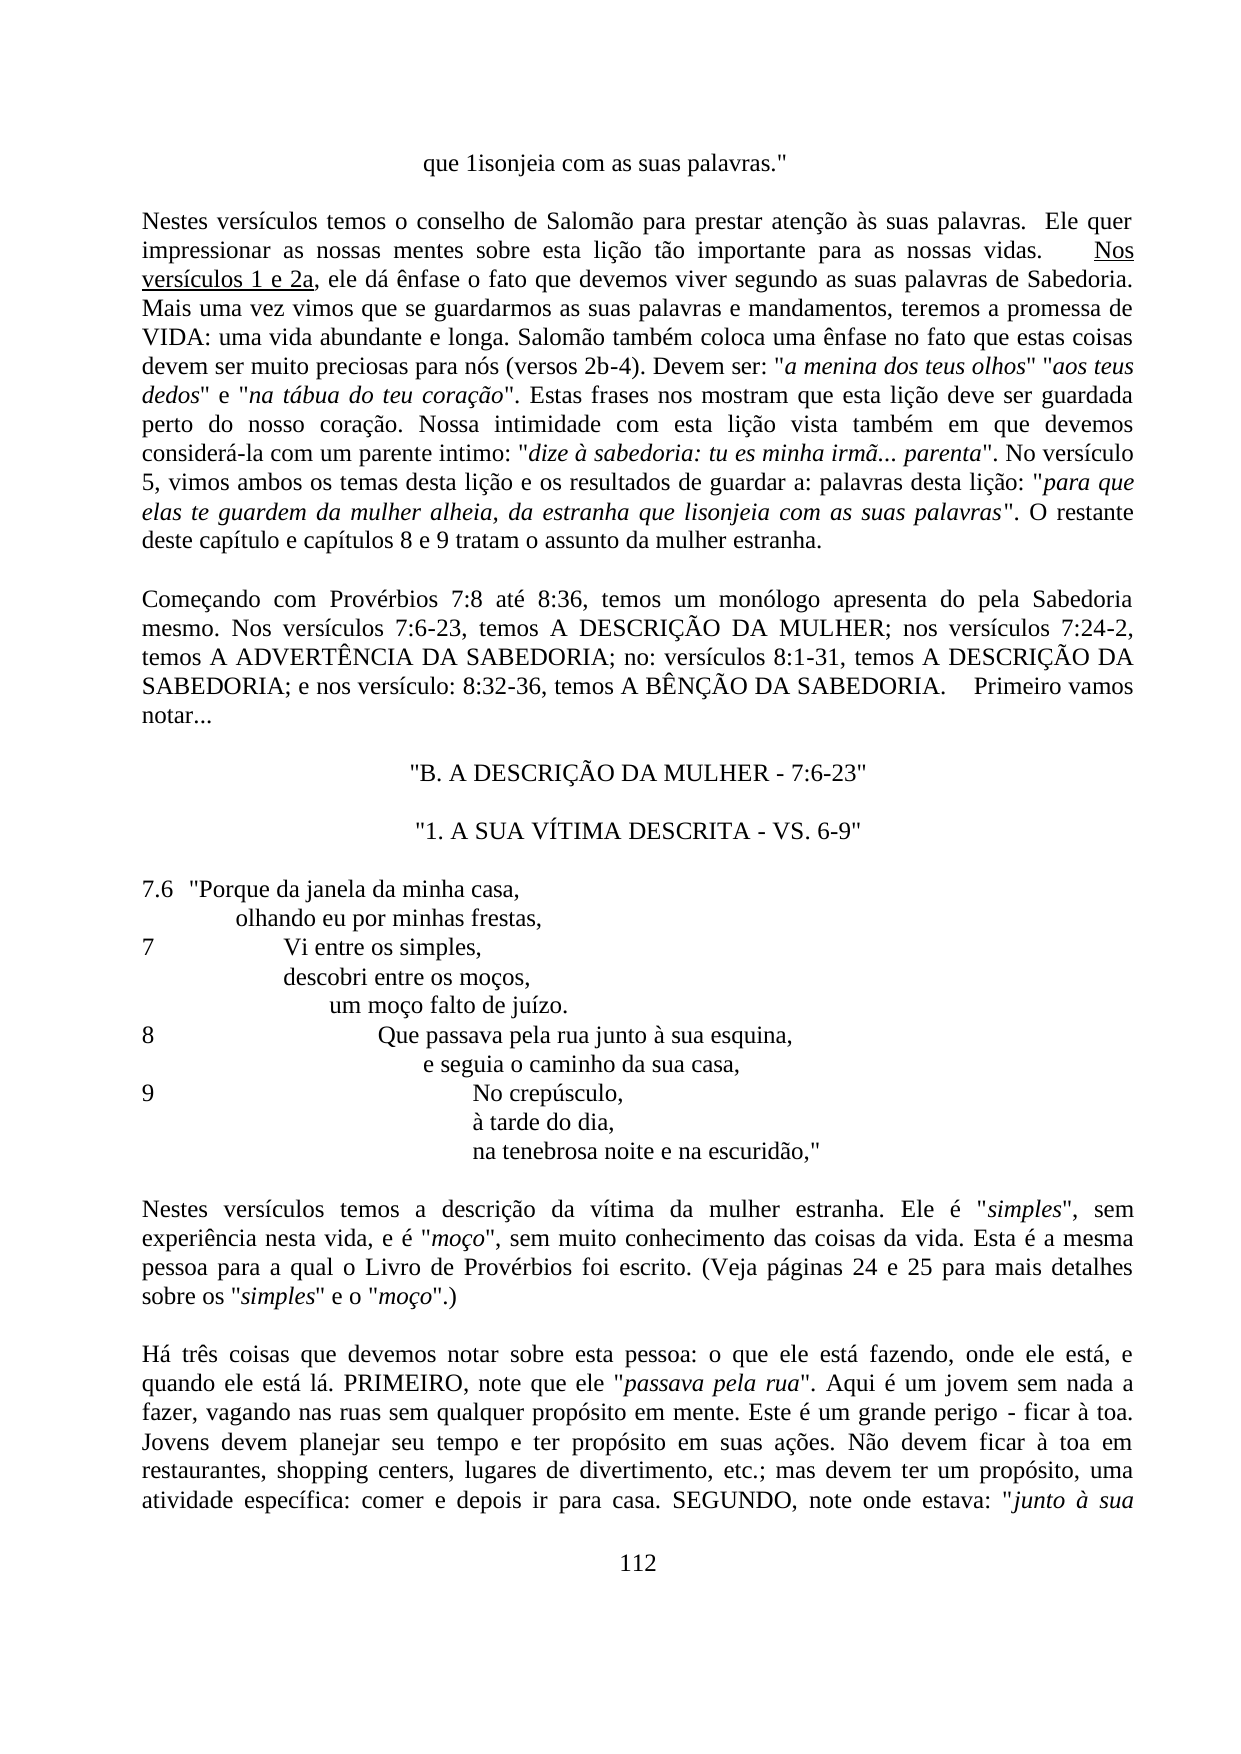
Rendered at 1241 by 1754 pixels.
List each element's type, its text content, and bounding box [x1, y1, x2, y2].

text "1. A SUA VÍTIMA DESCRITA - VS. 6-9" [142, 816, 1134, 845]
text olhando eu por minhas frestas, [142, 903, 1134, 932]
text 8 Que passava pela rua junto à sua esquina, [142, 1019, 1134, 1048]
text à tarde do dia, [142, 1107, 1134, 1136]
text Nestes versículos temos o conselho de Salomão para prestar atenção às suas palavras. Ele quer impressionar as nossas mentes sobre esta lição tão importante para as nossas vidas. Nos versículos 1 e 2a, ele dá ênfase o fato que devemos viver segundo as suas palavras de Sabedoria. Mais uma vez vimos que se guardarmos as suas palavras e mandamentos, teremos a promessa de VIDA: uma vida abundante e longa. Salomão também coloca uma ênfase no fato que estas coisas devem ser muito preciosas para nós (versos 2b-4). Devem ser: "a menina dos teus olhos" "aos teus dedos" e "na tábua do teu coração". Estas frases nos mostram que esta lição deve ser guardada perto do nosso coração. Nossa intimidade com esta lição vista também em que devemos considerá-la com um parente intimo: "dize à sabedoria: tu es minha irmã... parenta". No versículo 5, vimos ambos os temas desta lição e os resultados de guardar a: palavras desta lição: "para que elas te guardem da mulher alheia, da estranha que lisonjeia com as suas palavras". O restante deste capítulo e capítulos 8 e 9 tratam o assunto da mulher estranha. [142, 206, 1134, 554]
text um moço falto de juízo. [142, 990, 1134, 1019]
text que 1isonjeia com as suas palavras." [142, 148, 1134, 177]
text e seguia o caminho da sua casa, [142, 1048, 1134, 1078]
text Começando com Provérbios 7:8 até 8:36, temos um monólogo apresenta do pela Sabedoria mesmo. Nos versículos 7:6-23, temos A DESCRIÇÃO DA MULHER; nos versículos 7:24-2, temos A ADVERTÊNCIA DA SABEDORIA; no: versículos 8:1-31, temos A DESCRIÇÃO DA SABEDORIA; e nos versículo: 8:32-36, temos A BÊNÇÃO DA SABEDORIA. Primeiro vamos notar... [142, 583, 1134, 729]
text 9 No crepúsculo, [142, 1078, 1134, 1107]
text 7 Vi entre os simples, [142, 932, 1134, 961]
text na tenebrosa noite e na escuridão," [142, 1136, 1134, 1165]
text Nestes versículos temos a descrição da vítima da mulher estranha. Ele é "simples", sem experiência nesta vida, e é "moço", sem muito conhecimento das coisas da vida. Esta é a mesma pessoa para a qual o Livro de Provérbios foi escrito. (Veja páginas 24 e 25 para mais detalhes sobre os "simples" e o "moço".) [142, 1194, 1134, 1310]
text "B. A DESCRIÇÃO DA MULHER - 7:6-23" [142, 758, 1134, 787]
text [142, 1339, 1134, 1513]
text descobri entre os moços, [142, 961, 1134, 990]
text 7.6 "Porque da janela da minha casa, [142, 874, 1134, 903]
